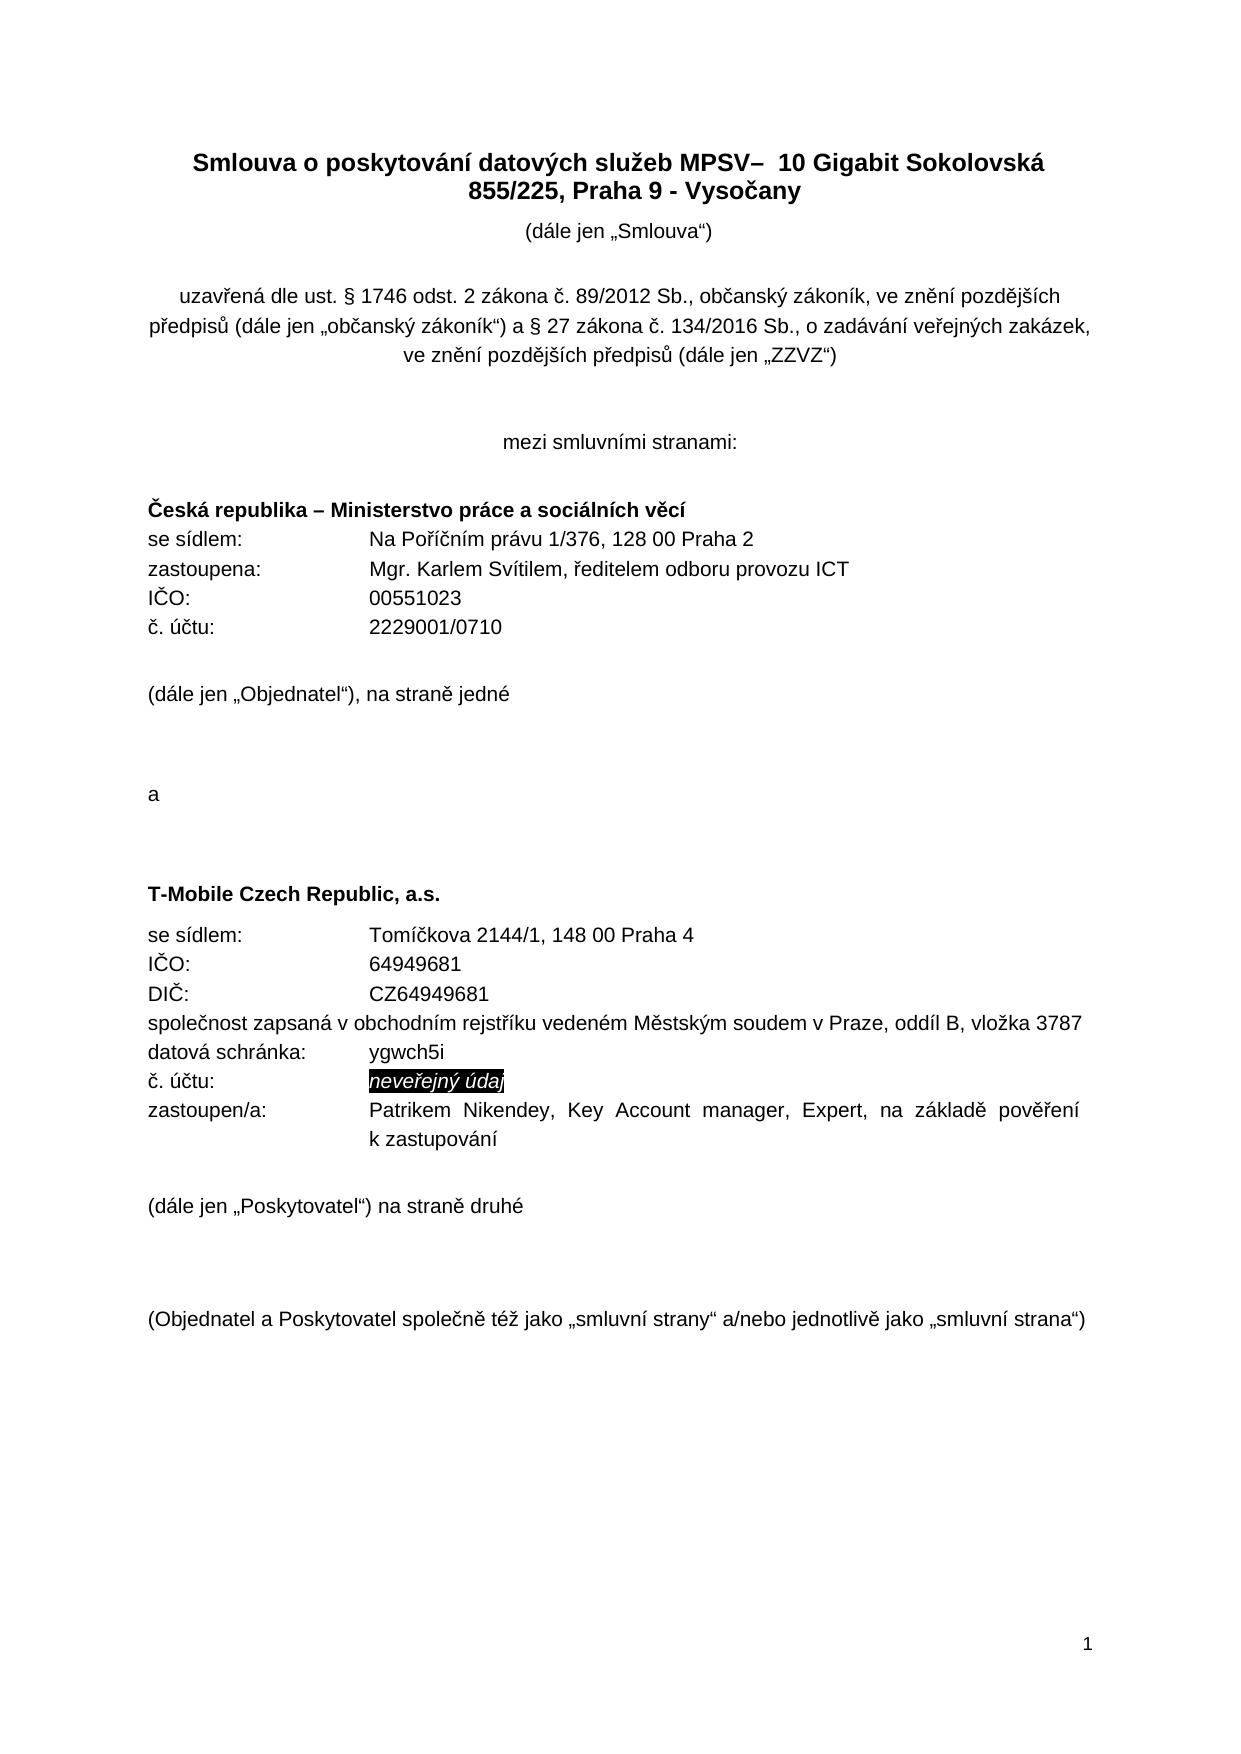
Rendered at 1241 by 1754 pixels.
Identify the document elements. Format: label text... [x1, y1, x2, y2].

text zastoupena: Mgr. Karlem Svítilem, ředitelem odboru provozu ICT [148, 551, 1093, 580]
text se sídlem: Tomíčkova 2144/1, 148 00 Praha 4 [148, 918, 1093, 947]
text se sídlem: Na Poříčním právu 1/376, 128 00 Praha 2 [148, 522, 1093, 551]
text T-Mobile Czech Republic, a.s. [148, 876, 1093, 905]
text mezi smluvními stranami: [148, 425, 1093, 454]
text (Objednatel a Poskytovatel společně též jako „smluvní strany“ a/nebo jednotlivě jako „smluvní strana“) [148, 1301, 1093, 1330]
text (dále jen „Objednatel“), na straně jedné [148, 676, 1093, 705]
text DIČ: CZ64949681 [148, 976, 1093, 1005]
text č. účtu: neveřejný údaj [148, 1064, 1093, 1093]
text (dále jen „Poskytovatel“) na straně druhé [148, 1189, 1093, 1218]
text IČO: 00551023 [148, 580, 1093, 609]
text IČO: 64949681 [148, 947, 1093, 976]
text uzavřená dle ust. § 1746 odst. 2 zákona č. 89/2012 Sb., občanský zákoník, ve znění pozdějších předpisů (dále jen „občanský zákoník“) a § 27 zákona č. 134/2016 Sb., o zadávání veřejných zakázek, ve znění pozdějších předpisů (dále jen „ZZVZ“) [148, 279, 1093, 367]
text společnost zapsaná v obchodním rejstříku vedeném Městským soudem v Praze, oddíl B, vložka 3787 [148, 1005, 1093, 1034]
text datová schránka: ygwch5i [148, 1034, 1093, 1064]
text Smlouva o poskytování datových služeb MPSV– 10 Gigabit Sokolovská 855/225, Praha 9 - Vysočany [145, 148, 1093, 205]
text č. účtu: 2229001/0710 [148, 609, 1093, 639]
text (dále jen „Smlouva“) [145, 218, 1093, 243]
text a [148, 776, 1093, 805]
text zastoupen/a: Patrikem Nikendey, Key Account manager, Expert, na základě pověření k zastupování [148, 1093, 1093, 1151]
text Česká republika – Ministerstvo práce a sociálních věcí [148, 493, 1093, 522]
